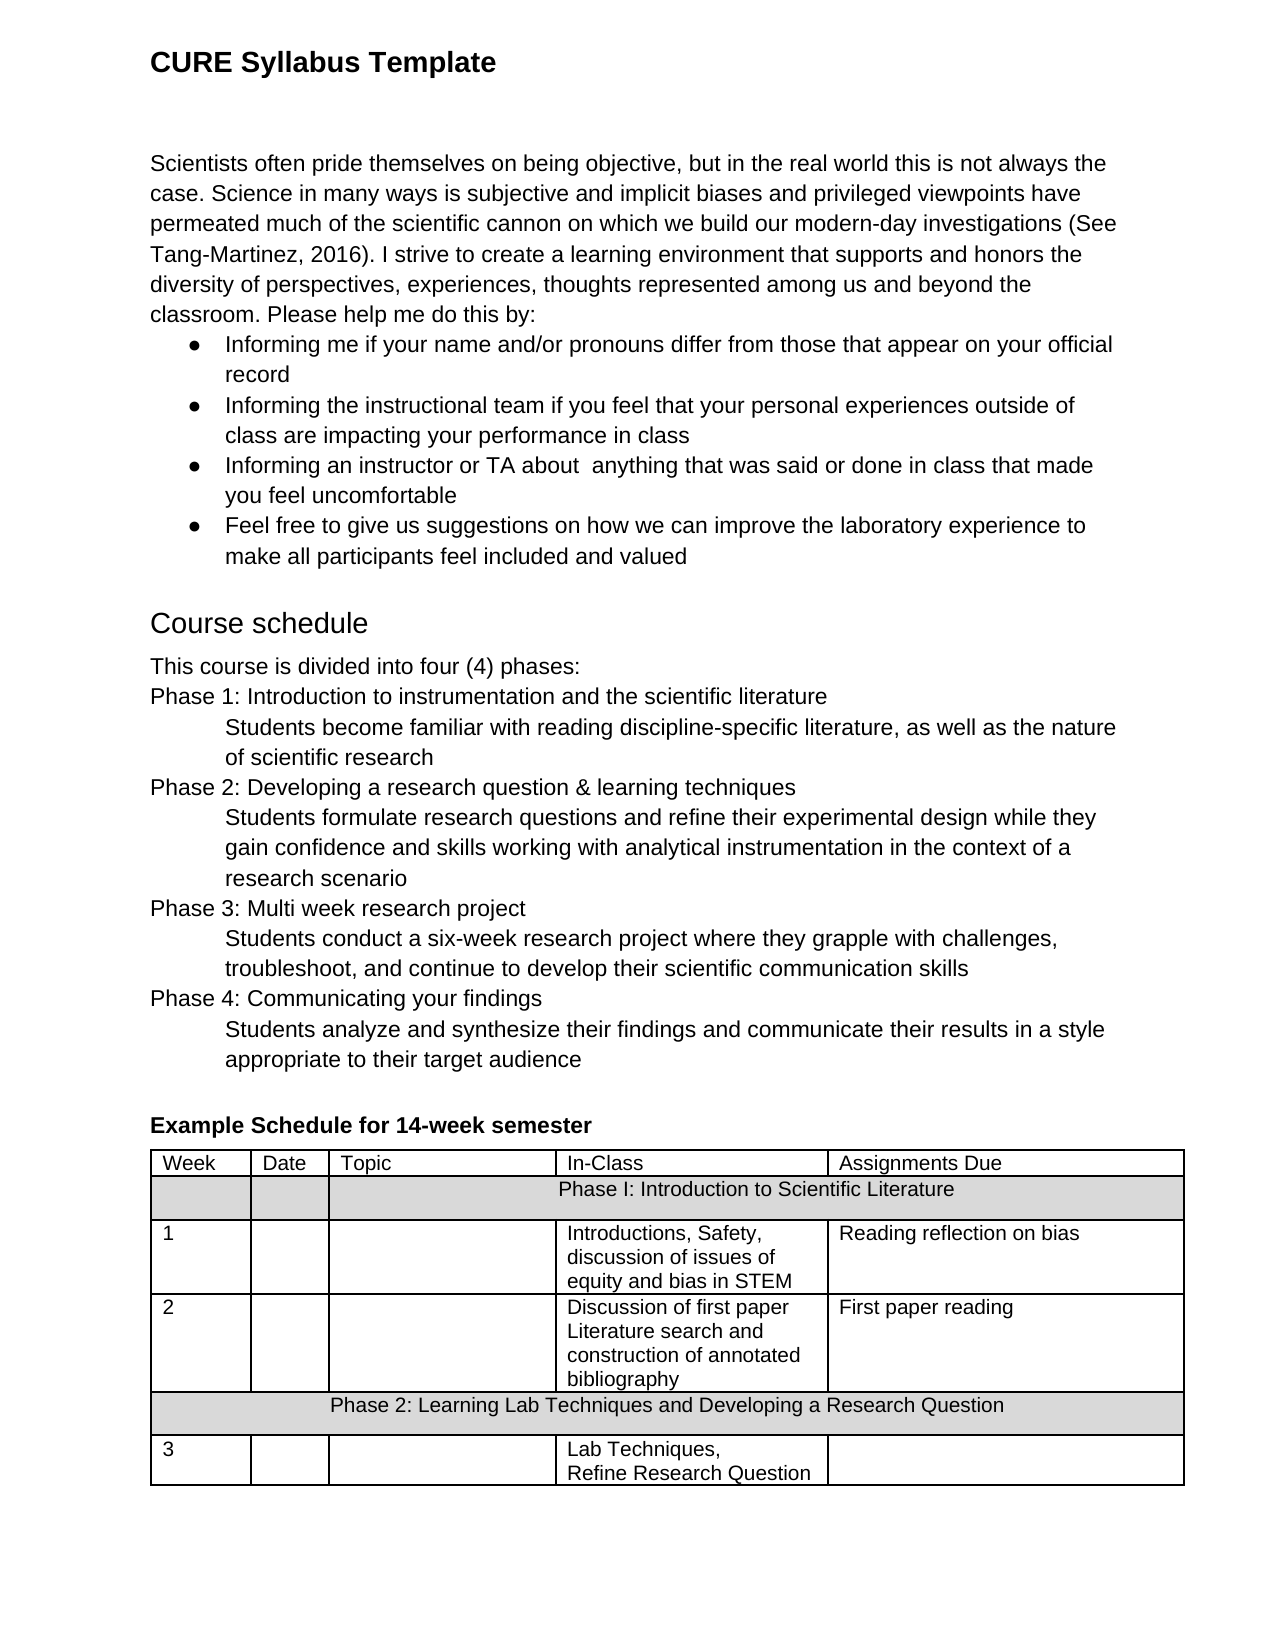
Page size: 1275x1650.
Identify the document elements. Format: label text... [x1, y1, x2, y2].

table_cell [152, 1177, 250, 1219]
table_cell [252, 1221, 328, 1293]
table_header Date [252, 1151, 328, 1175]
table_cell 2 [152, 1295, 250, 1391]
list Feel free to give us suggestions on how we can improve the laboratory experience to make all participants feel included and valued [187, 512, 1125, 569]
text Students become familiar with reading discipline-specific literature, as well as the nature of scientific research [225, 713, 1125, 770]
table_cell [252, 1177, 328, 1219]
text Students formulate research questions and refine their experimental design while they gain confidence and skills working with analytical instrumentation in the context of a research scenario [225, 804, 1125, 891]
table_cell [252, 1436, 328, 1484]
list Informing me if your name and/or pronouns differ from those that appear on your official record [187, 331, 1125, 388]
table_cell First paper reading [829, 1295, 1183, 1391]
text Students conduct a six-week research project where they grapple with challenges, troubleshoot, and continue to develop their scientific communication skills [225, 925, 1125, 982]
table_cell 1 [152, 1221, 250, 1293]
table_cell Reading reflection on bias [829, 1221, 1183, 1293]
table_cell [330, 1221, 555, 1293]
table_header Topic [330, 1151, 555, 1175]
table_cell Introductions, Safety, discussion of issues of equity and bias in STEM [557, 1221, 827, 1293]
text Phase 1: Introduction to instrumentation and the scientific literature [150, 683, 1125, 710]
table_header Assignments Due [829, 1151, 1183, 1175]
text Phase 2: Developing a research question & learning techniques [150, 774, 1125, 800]
table_cell Phase 2: Learning Lab Techniques and Developing a Research Question [152, 1393, 1183, 1434]
table_cell [330, 1436, 555, 1484]
list Informing an instructor or TA about anything that was said or done in class that made you feel uncomfortable [187, 452, 1125, 509]
table_header Week [152, 1151, 250, 1175]
table_cell [252, 1295, 328, 1391]
table_cell Discussion of first paper Literature search and construction of annotated bibliography [557, 1295, 827, 1391]
table_header In-Class [557, 1151, 827, 1175]
table_cell Phase I: Introduction to Scientific Literature [330, 1177, 1183, 1219]
text Phase 3: Multi week research project [150, 895, 1125, 921]
table_cell 3 [152, 1436, 250, 1484]
table_cell Lab Techniques, Refine Research Question [557, 1436, 827, 1484]
text Students analyze and synthesize their findings and communicate their results in a style appropriate to their target audience [225, 1016, 1125, 1072]
text Scientists often pride themselves on being objective, but in the real world this is not always the case. Science in many ways is subjective and implicit biases and privileged viewpoints have permeated much of the scientific cannon on which we build our modern-day investigations (See Tang-Martinez, 2016). I strive to create a learning environment that supports and honors the diversity of perspectives, experiences, thoughts represented among us and beyond the classroom. Please help me do this by: [150, 150, 1125, 327]
subtitle Course schedule [150, 606, 1125, 640]
list Informing the instructional team if you feel that your personal experiences outside of class are impacting your performance in class [187, 392, 1125, 448]
text This course is divided into four (4) phases: [150, 653, 1125, 679]
text Phase 4: Communicating your findings [150, 985, 1125, 1012]
title Example Schedule for 14-week semester [150, 1112, 1125, 1139]
table_cell [330, 1295, 555, 1391]
table_cell [829, 1436, 1183, 1484]
